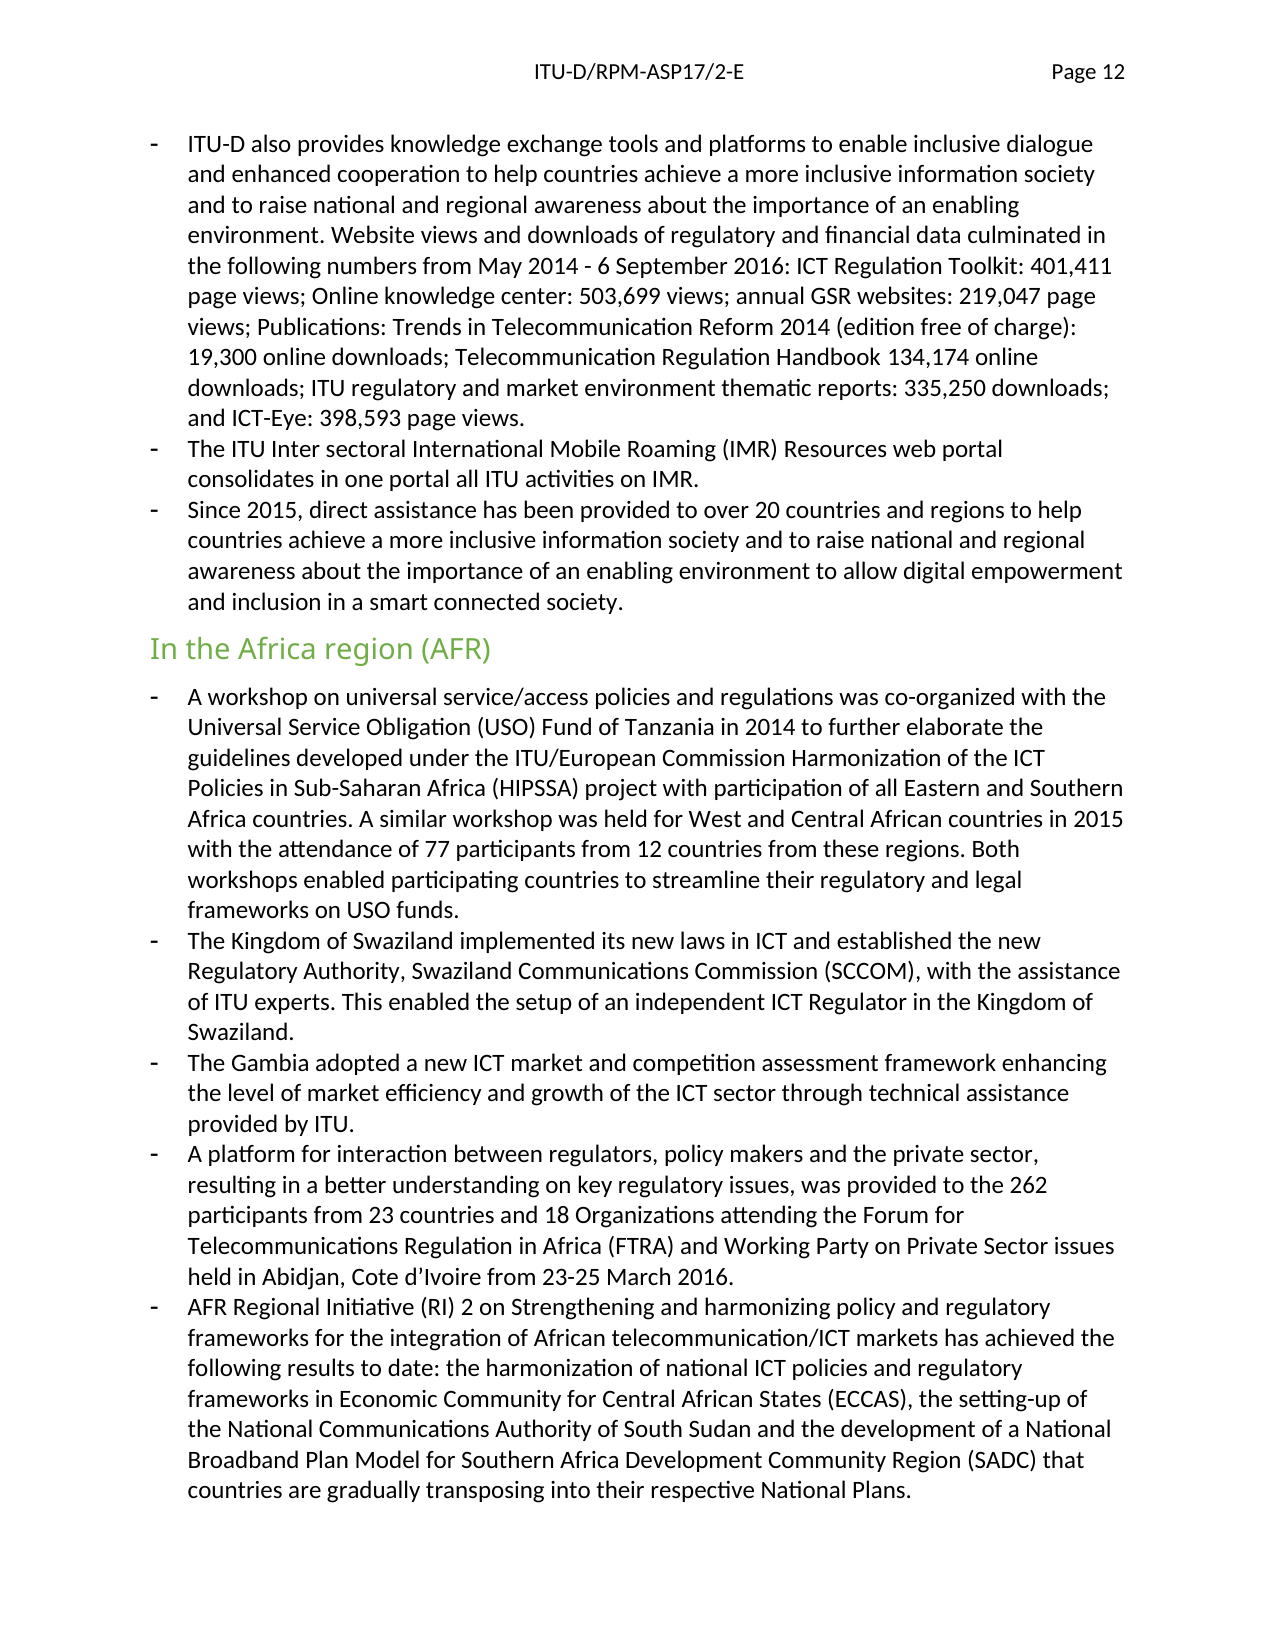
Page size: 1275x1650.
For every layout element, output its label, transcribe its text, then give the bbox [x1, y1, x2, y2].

list ITU-D also provides knowledge exchange tools and platforms to enable inclusive dialogue and enhanced cooperation to help countries achieve a more inclusive information society and to raise national and regional awareness about the importance of an enabling environment. Website views and downloads of regulatory and financial data culminated in the following numbers from May 2014 - 6 September 2016: ICT Regulation Toolkit: 401,411 page views; Online knowledge center: 503,699 views; annual GSR websites: 219,047 page views; Publications: Trends in Telecommunication Reform 2014 (edition free of charge): 19,300 online downloads; Telecommunication Regulation Handbook 134,174 online downloads; ITU regulatory and market environment thematic reports: 335,250 downloads; and ICT-Eye: 398,593 page views. [150, 128, 1125, 433]
list AFR Regional Initiative (RI) 2 on Strengthening and harmonizing policy and regulatory frameworks for the integration of African telecommunication/ICT markets has achieved the following results to date: the harmonization of national ICT policies and regulatory frameworks in Economic Community for Central African States (ECCAS), the setting-up of the National Communications Authority of South Sudan and the development of a National Broadband Plan Model for Southern Africa Development Community Region (SADC) that countries are gradually transposing into their respective National Plans. [150, 1291, 1125, 1505]
list The ITU Inter sectoral International Mobile Roaming (IMR) Resources web portal consolidates in one portal all ITU activities on IMR. [150, 433, 1125, 494]
list The Gambia adopted a new ICT market and competition assessment framework enhancing the level of market efficiency and growth of the ICT sector through technical assistance provided by ITU. [150, 1047, 1125, 1139]
subtitle In the Africa region (AFR) [150, 629, 1125, 668]
list A platform for interaction between regulators, policy makers and the private sector, resulting in a better understanding on key regulatory issues, was provided to the 262 participants from 23 countries and 18 Organizations attending the Forum for Telecommunications Regulation in Africa (FTRA) and Working Party on Private Sector issues held in Abidjan, Cote d’Ivoire from 23-25 March 2016. [150, 1139, 1125, 1291]
list The Kingdom of Swaziland implemented its new laws in ICT and established the new Regulatory Authority, Swaziland Communications Commission (SCCOM), with the assistance of ITU experts. This enabled the setup of an independent ICT Regulator in the Kingdom of Swaziland. [150, 925, 1125, 1047]
list A workshop on universal service/access policies and regulations was co-organized with the Universal Service Obligation (USO) Fund of Tanzania in 2014 to further elaborate the guidelines developed under the ITU/European Commission Harmonization of the ICT Policies in Sub-Saharan Africa (HIPSSA) project with participation of all Eastern and Southern Africa countries. A similar workshop was held for West and Central African countries in 2015 with the attendance of 77 participants from 12 countries from these regions. Both workshops enabled participating countries to streamline their regulatory and legal frameworks on USO funds. [150, 681, 1125, 925]
list Since 2015, direct assistance has been provided to over 20 countries and regions to help countries achieve a more inclusive information society and to raise national and regional awareness about the importance of an enabling environment to allow digital empowerment and inclusion in a smart connected society. [150, 494, 1125, 616]
